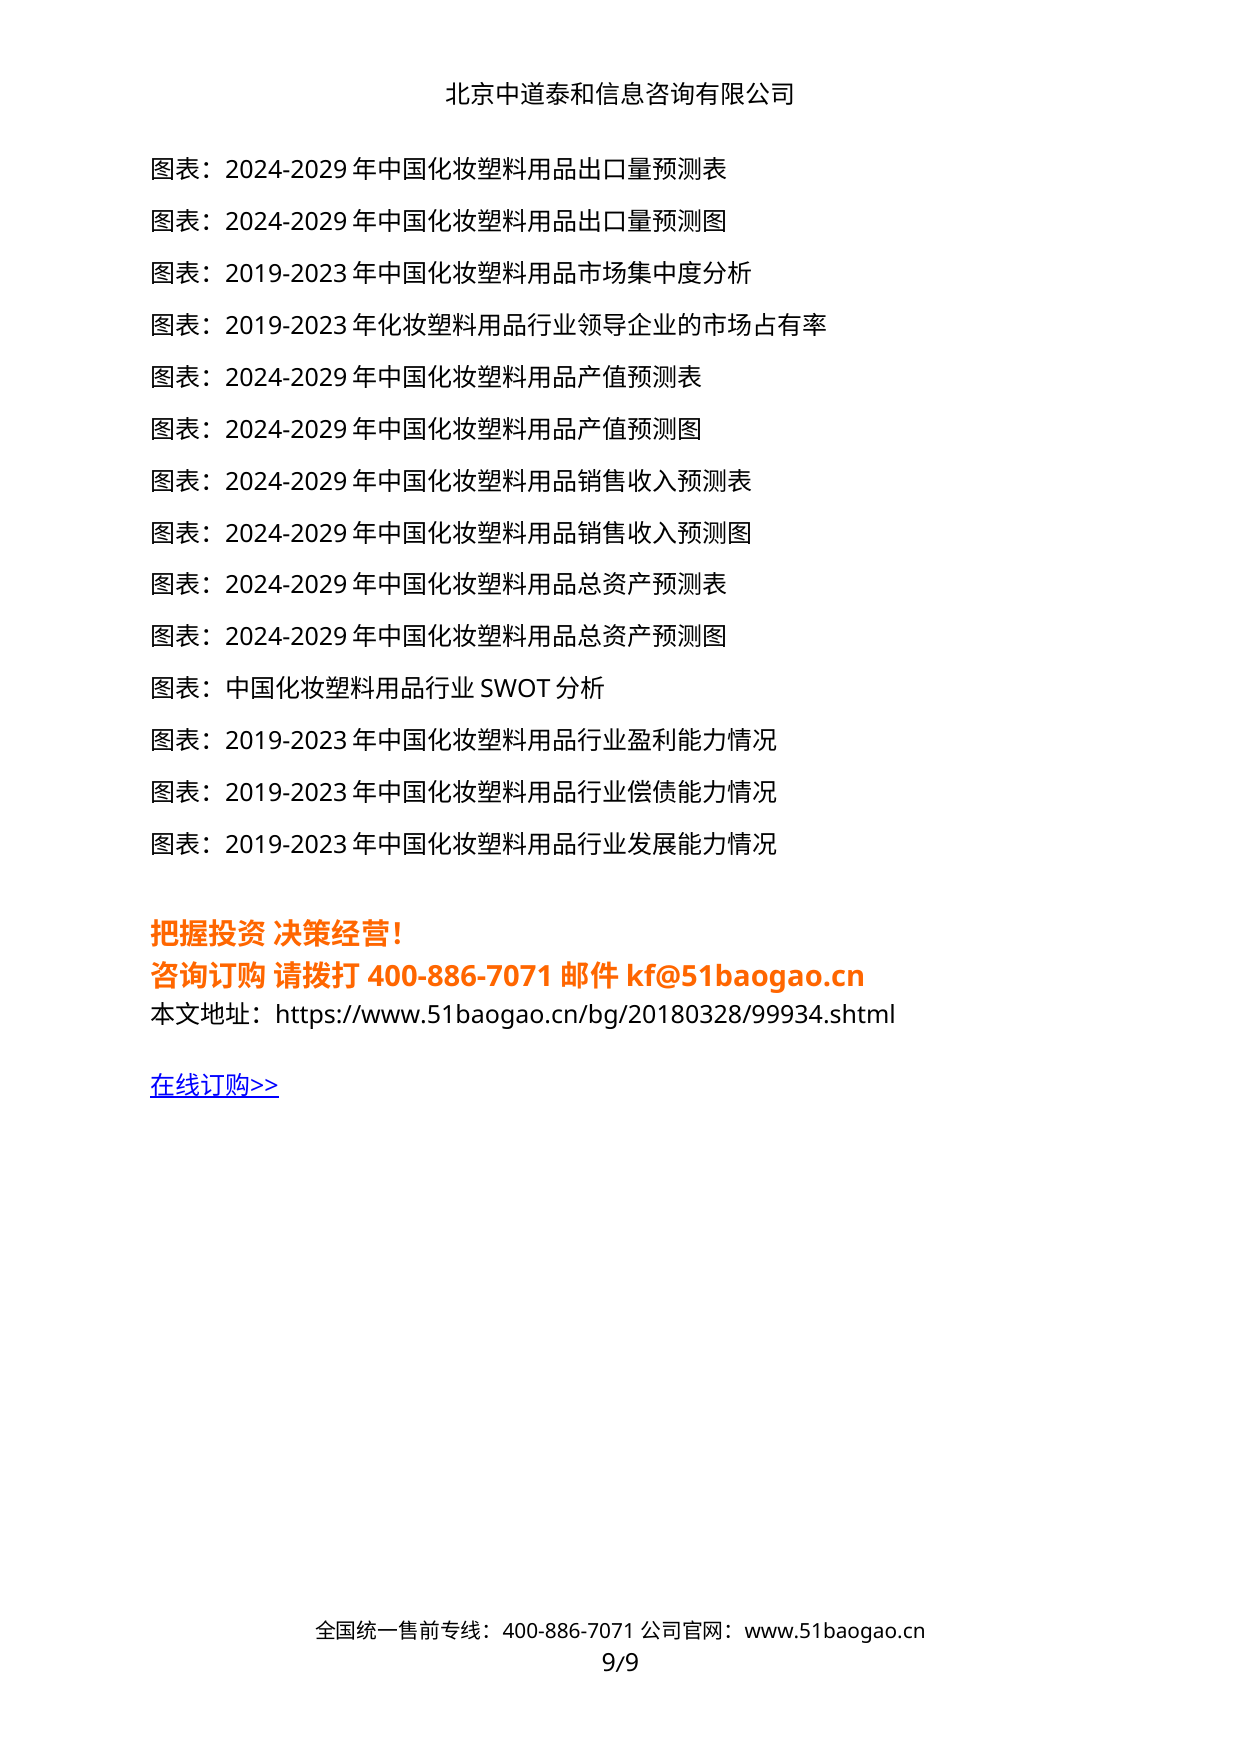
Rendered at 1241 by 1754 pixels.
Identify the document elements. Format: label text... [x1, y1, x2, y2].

text 图表：2019-2023年中国化妆塑料用品行业发展能力情况 [150, 824, 1090, 861]
text 图表：2024-2029年中国化妆塑料用品产值预测表 [150, 357, 1090, 394]
text 图表：2019-2023年中国化妆塑料用品市场集中度分析 [150, 254, 1090, 290]
text 把握投资 决策经营！咨询订购 请拨打 400-886-7071 邮件 kf@51baogao.cn本文地址：https://www.51baogao.cn/bg/20180328/99934.shtml [150, 876, 1090, 1031]
text 图表：2024-2029年中国化妆塑料用品出口量预测表 [150, 150, 1090, 186]
text 图表：中国化妆塑料用品行业SWOT分析 [150, 669, 1090, 705]
text 图表：2024-2029年中国化妆塑料用品总资产预测表 [150, 565, 1090, 601]
text 图表：2019-2023年中国化妆塑料用品行业盈利能力情况 [150, 721, 1090, 757]
text 在线订购>> [150, 1031, 1090, 1102]
text 图表：2019-2023年中国化妆塑料用品行业偿债能力情况 [150, 772, 1090, 809]
text 图表：2024-2029年中国化妆塑料用品出口量预测图 [150, 202, 1090, 238]
text 图表：2024-2029年中国化妆塑料用品总资产预测图 [150, 617, 1090, 653]
text 图表：2024-2029年中国化妆塑料用品产值预测图 [150, 409, 1090, 446]
text 图表：2024-2029年中国化妆塑料用品销售收入预测图 [150, 513, 1090, 549]
text 图表：2019-2023年化妆塑料用品行业领导企业的市场占有率 [150, 306, 1090, 342]
text 图表：2024-2029年中国化妆塑料用品销售收入预测表 [150, 461, 1090, 497]
